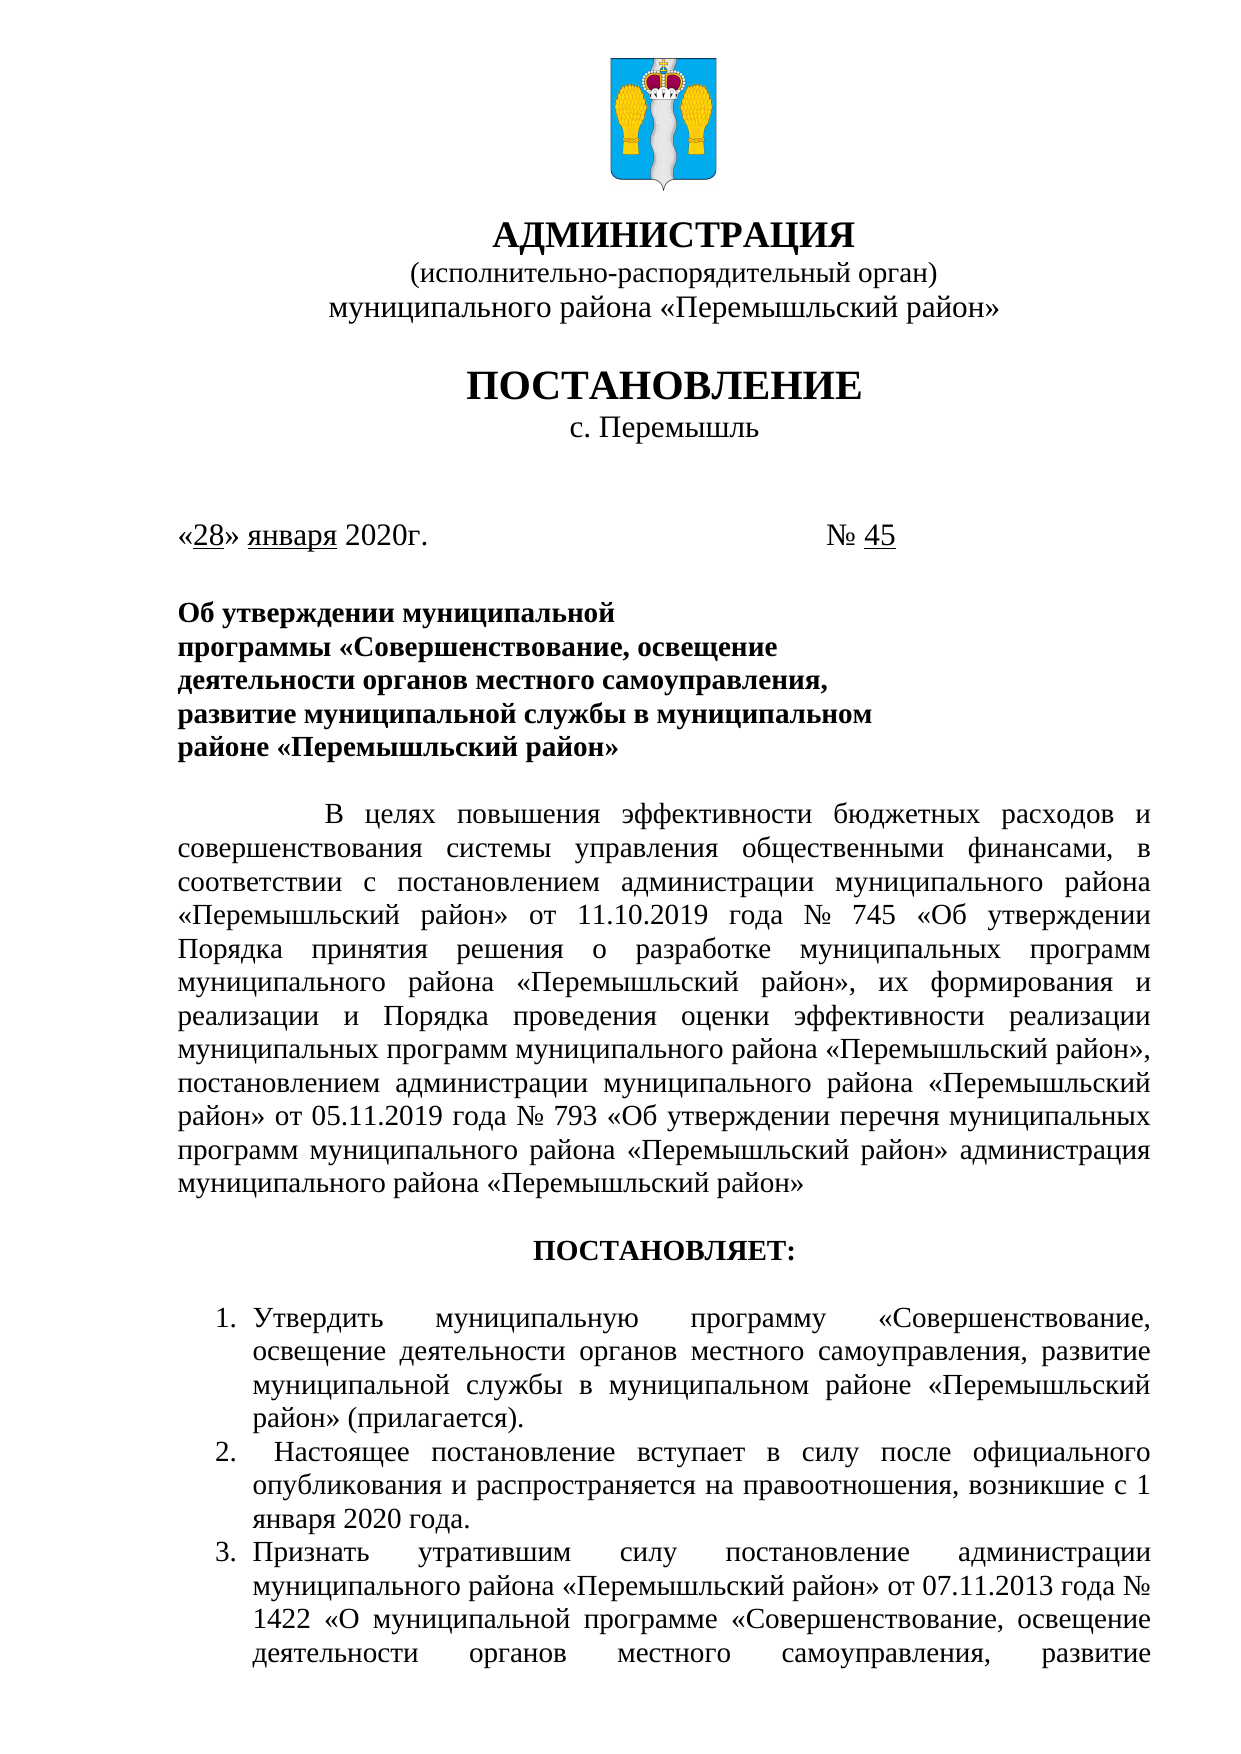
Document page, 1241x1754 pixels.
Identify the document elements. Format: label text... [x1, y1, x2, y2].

title В целях повышения эффективности бюджетных расходов и совершенствования системы управления общественными финансами, в соответствии с постановлением администрации муниципального района «Перемышльский район» от 11.10.2019 года № 745 «Об утверждении Порядка принятия решения о разработке муниципальных программ муниципального района «Перемышльский район», их формирования и реализации и Порядка проведения оценки эффективности реализации муниципальных программ муниципального района «Перемышльский район», постановлением администрации муниципального района «Перемышльский район» от 05.11.2019 года № 793 «Об утверждении перечня муниципальных программ муниципального района «Перемышльский район» администрация муниципального района «Перемышльский район» [177, 797, 1152, 1199]
title «28» января 2020г. № 45 [177, 516, 1152, 552]
picture [680, 84, 712, 154]
title деятельности органов местного самоуправления, [177, 662, 1152, 696]
title муниципального района «Перемышльский район» [177, 289, 1152, 325]
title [215, 1534, 1152, 1669]
picture [615, 84, 647, 154]
title ПОСТАНОВЛЕНИЕ [177, 361, 1152, 408]
picture [610, 58, 717, 191]
title программы «Совершенствование, освещение [177, 629, 1152, 662]
title с. Перемышль [177, 408, 1152, 444]
title АДМИНИСТРАЦИЯ [196, 212, 1152, 255]
title Об утверждении муниципальной [177, 595, 1152, 629]
title районе «Перемышльский район» [177, 729, 1152, 763]
title (исполнительно-распорядительный орган) [196, 255, 1152, 289]
title развитие муниципальной службы в муниципальном [177, 696, 1152, 729]
title ПОСТАНОВЛЯЕТ: [177, 1233, 1152, 1266]
title Настоящее постановление вступает в силу после официального опубликования и распространяется на правоотношения, возникшие с 1 января 2020 года. [215, 1434, 1152, 1534]
title Утвердить муниципальную программу «Совершенствование, освещение деятельности органов местного самоуправления, развитие муниципальной службы в муниципальном районе «Перемышльский район» (прилагается). [215, 1300, 1152, 1434]
